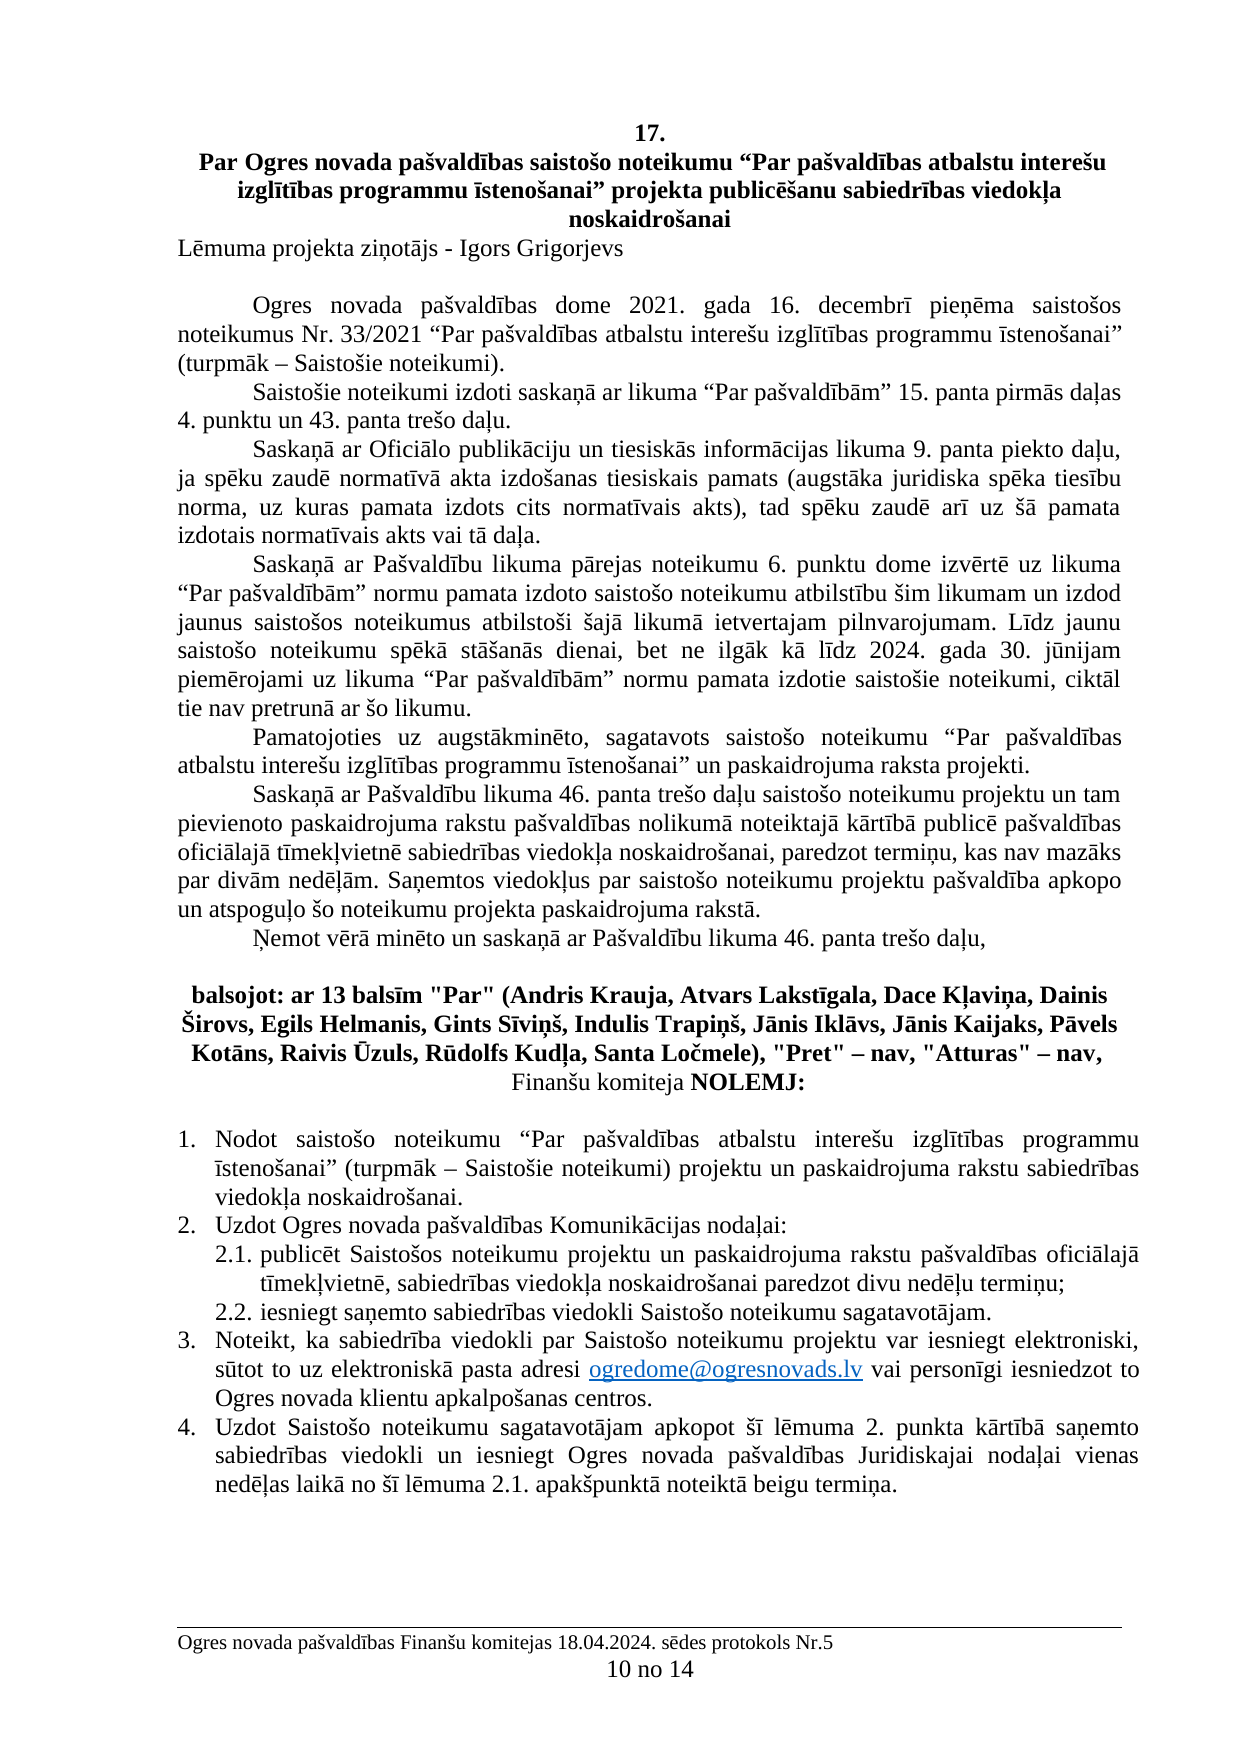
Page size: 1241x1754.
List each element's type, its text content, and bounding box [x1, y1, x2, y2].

text Finanšu komiteja NOLEMJ: [177, 1067, 1140, 1096]
text Ogres novada pašvaldības dome 2021. gada 16. decembrī pieņēma saistošos noteikumus Nr. 33/2021 “Par pašvaldības atbalstu interešu izglītības programmu īstenošanai” (turpmāk – Saistošie noteikumi). [177, 291, 1122, 377]
list Nodot saistošo noteikumu “Par pašvaldības atbalstu interešu izglītības programmu īstenošanai” (turpmāk – Saistošie noteikumi) projektu un paskaidrojuma rakstu sabiedrības viedokļa noskaidrošanai. [177, 1124, 1140, 1211]
text Saskaņā ar Pašvaldību likuma 46. panta trešo daļu saistošo noteikumu projektu un tam pievienoto paskaidrojuma rakstu pašvaldības nolikumā noteiktajā kārtībā publicē pašvaldības oficiālajā tīmekļvietnē sabiedrības viedokļa noskaidrošanai, paredzot termiņu, kas nav mazāks par divām nedēļām. Saņemtos viedokļus par saistošo noteikumu projektu pašvaldība apkopo un atspoguļo šo noteikumu projekta paskaidrojuma rakstā. [177, 779, 1122, 923]
list iesniegt saņemto sabiedrības viedokli Saistošo noteikumu sagatavotājam. [215, 1297, 1140, 1326]
text Saistošie noteikumi izdoti saskaņā ar likuma “Par pašvaldībām” 15. panta pirmās daļas 4. punktu un 43. panta trešo daļu. [177, 377, 1122, 434]
text Par Ogres novada pašvaldības saistošo noteikumu “Par pašvaldības atbalstu interešu izglītības programmu īstenošanai” projekta publicēšanu sabiedrības viedokļa noskaidrošanai [177, 147, 1122, 233]
list publicēt Saistošos noteikumu projektu un paskaidrojuma rakstu pašvaldības oficiālajā tīmekļvietnē, sabiedrības viedokļa noskaidrošanai paredzot divu nedēļu termiņu; [215, 1239, 1140, 1297]
list Noteikt, ka sabiedrība viedokli par Saistošo noteikumu projektu var iesniegt elektroniski, sūtot to uz elektroniskā pasta adresi ogredome@ogresnovads.lv vai personīgi iesniedzot to Ogres novada klientu apkalpošanas centros. [177, 1326, 1140, 1412]
list Uzdot Saistošo noteikumu sagatavotājam apkopot šī lēmuma 2. punkta kārtībā saņemto sabiedrības viedokli un iesniegt Ogres novada pašvaldības Juridiskajai nodaļai vienas nedēļas laikā no šī lēmuma 2.1. apakšpunktā noteiktā beigu termiņa. [177, 1412, 1140, 1498]
text 17. [177, 118, 1122, 147]
text Lēmuma projekta ziņotājs - Igors Grigorjevs [177, 233, 1122, 262]
list Uzdot Ogres novada pašvaldības Komunikācijas nodaļai: [177, 1211, 1140, 1239]
text Saskaņā ar Pašvaldību likuma pārejas noteikumu 6. punktu dome izvērtē uz likuma “Par pašvaldībām” normu pamata izdoto saistošo noteikumu atbilstību šim likumam un izdod jaunus saistošos noteikumus atbilstoši šajā likumā ietvertajam pilnvarojumam. Līdz jaunu saistošo noteikumu spēkā stāšanās dienai, bet ne ilgāk kā līdz 2024. gada 30. jūnijam piemērojami uz likuma “Par pašvaldībām” normu pamata izdotie saistošie noteikumi, ciktāl tie nav pretrunā ar šo likumu. [177, 549, 1122, 722]
text Saskaņā ar Oficiālo publikāciju un tiesiskās informācijas likuma 9. panta piekto daļu, ja spēku zaudē normatīvā akta izdošanas tiesiskais pamats (augstāka juridiska spēka tiesību norma, uz kuras pamata izdots cits normatīvais akts), tad spēku zaudē arī uz šā pamata izdotais normatīvais akts vai tā daļa. [177, 434, 1122, 549]
text Pamatojoties uz augstākminēto, sagatavots saistošo noteikumu “Par pašvaldības atbalstu interešu izglītības programmu īstenošanai” un paskaidrojuma raksta projekti. [177, 722, 1122, 779]
text balsojot: ar 13 balsīm "Par" (Andris Krauja, Atvars Lakstīgala, Dace Kļaviņa, Dainis Širovs, Egils Helmanis, Gints Sīviņš, Indulis Trapiņš, Jānis Iklāvs, Jānis Kaijaks, Pāvels Kotāns, Raivis Ūzuls, Rūdolfs Kudļa, Santa Ločmele), "Pret" – nav, "Atturas" – nav, [177, 981, 1122, 1067]
text Ņemot vērā minēto un saskaņā ar Pašvaldību likuma 46. panta trešo daļu, [177, 923, 1122, 952]
